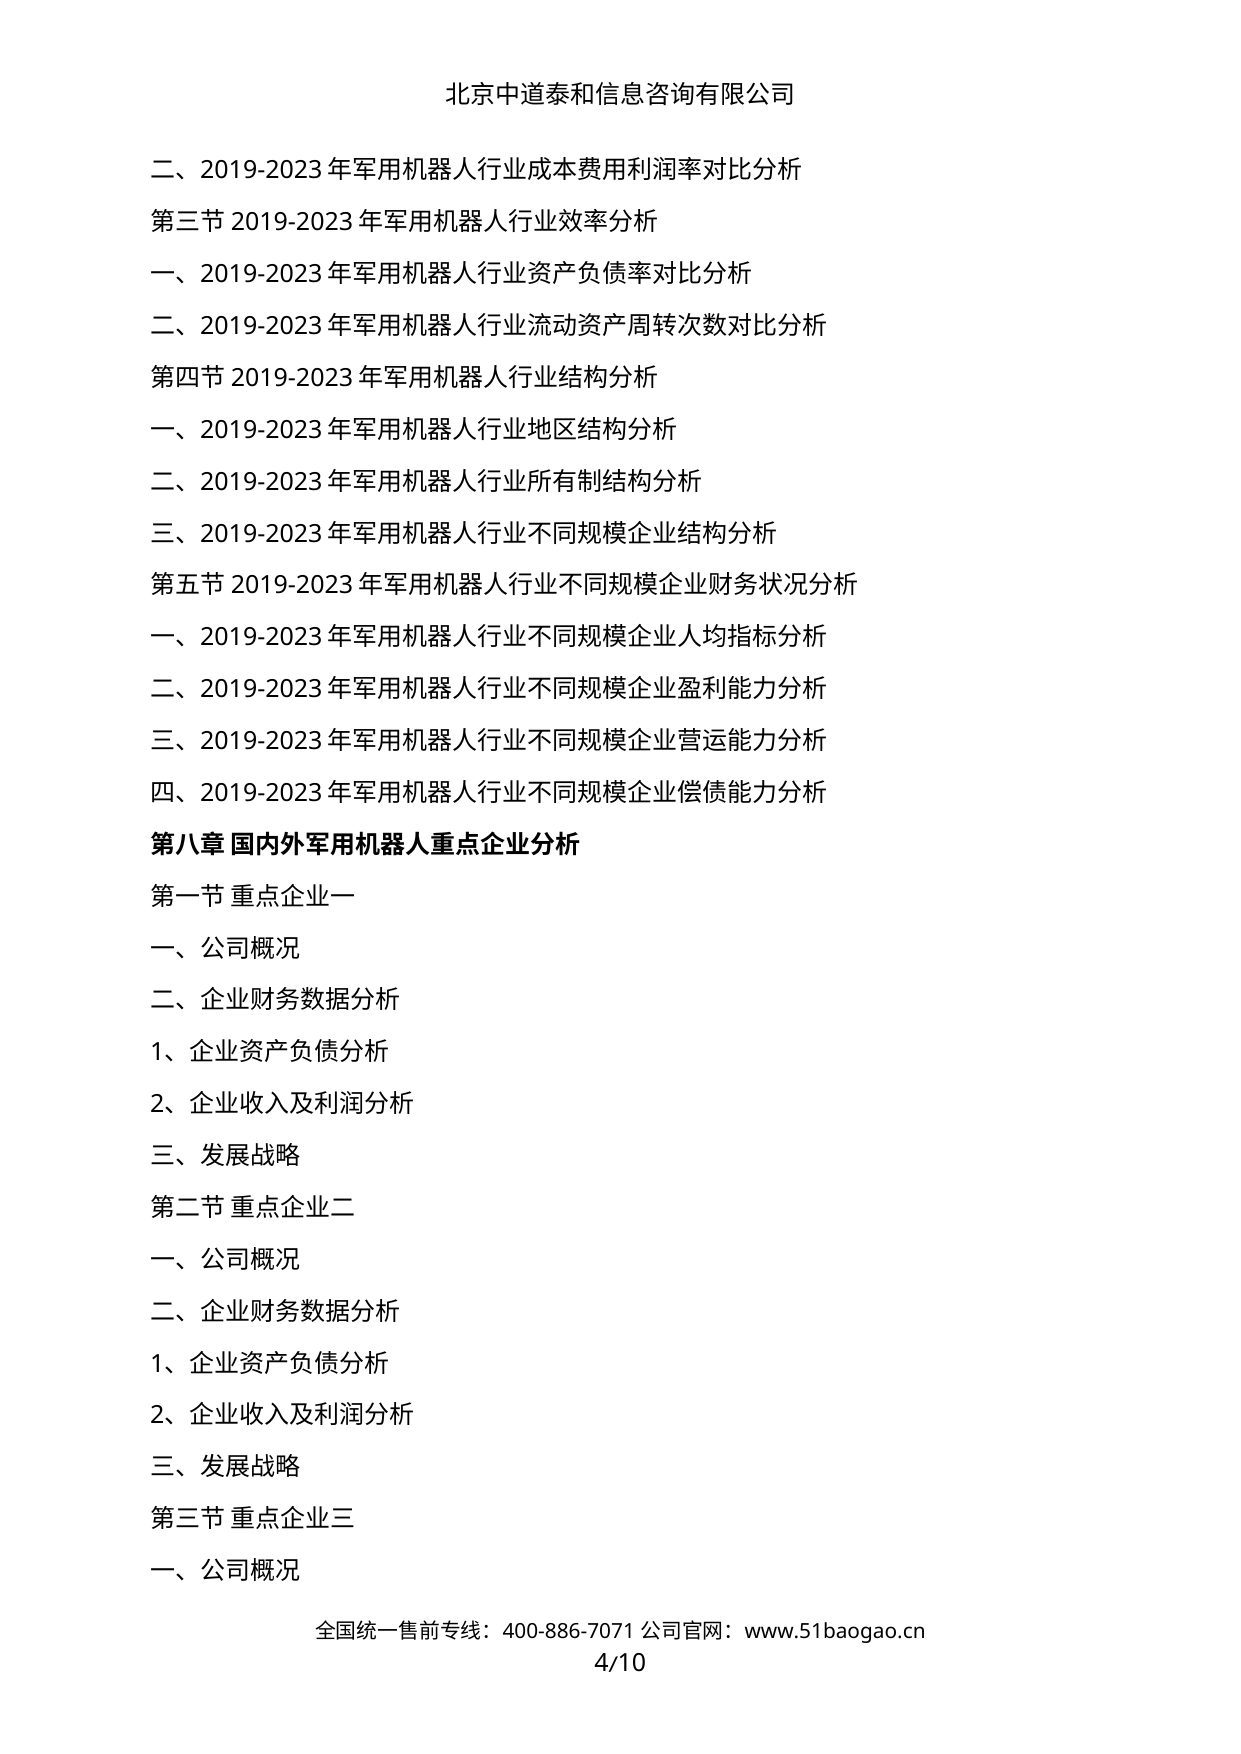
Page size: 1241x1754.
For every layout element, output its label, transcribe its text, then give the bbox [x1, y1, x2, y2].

text 二、2019-2023年军用机器人行业流动资产周转次数对比分析 [150, 306, 1090, 342]
text 1、企业资产负债分析 [150, 1343, 1090, 1379]
text 二、企业财务数据分析 [150, 980, 1090, 1016]
text 2、企业收入及利润分析 [150, 1084, 1090, 1120]
text 第三节 2019-2023年军用机器人行业效率分析 [150, 202, 1090, 238]
text 1、企业资产负债分析 [150, 1032, 1090, 1068]
text 一、2019-2023年军用机器人行业地区结构分析 [150, 409, 1090, 446]
text 二、2019-2023年军用机器人行业不同规模企业盈利能力分析 [150, 669, 1090, 705]
text 三、2019-2023年军用机器人行业不同规模企业营运能力分析 [150, 721, 1090, 757]
text 第八章 国内外军用机器人重点企业分析 [150, 824, 1090, 861]
text 一、公司概况 [150, 1551, 1090, 1587]
text 第二节 重点企业二 [150, 1187, 1090, 1224]
text 一、2019-2023年军用机器人行业不同规模企业人均指标分析 [150, 617, 1090, 653]
text 第四节 2019-2023年军用机器人行业结构分析 [150, 357, 1090, 394]
text 三、发展战略 [150, 1136, 1090, 1172]
text 二、企业财务数据分析 [150, 1291, 1090, 1327]
text 第三节 重点企业三 [150, 1499, 1090, 1535]
text 一、2019-2023年军用机器人行业资产负债率对比分析 [150, 254, 1090, 290]
text 第五节 2019-2023年军用机器人行业不同规模企业财务状况分析 [150, 565, 1090, 601]
text 三、发展战略 [150, 1447, 1090, 1483]
text 三、2019-2023年军用机器人行业不同规模企业结构分析 [150, 513, 1090, 549]
text 四、2019-2023年军用机器人行业不同规模企业偿债能力分析 [150, 772, 1090, 809]
text 一、公司概况 [150, 928, 1090, 964]
text 二、2019-2023年军用机器人行业成本费用利润率对比分析 [150, 150, 1090, 186]
text 2、企业收入及利润分析 [150, 1395, 1090, 1431]
text 二、2019-2023年军用机器人行业所有制结构分析 [150, 461, 1090, 497]
text 一、公司概况 [150, 1239, 1090, 1276]
text 第一节 重点企业一 [150, 876, 1090, 912]
